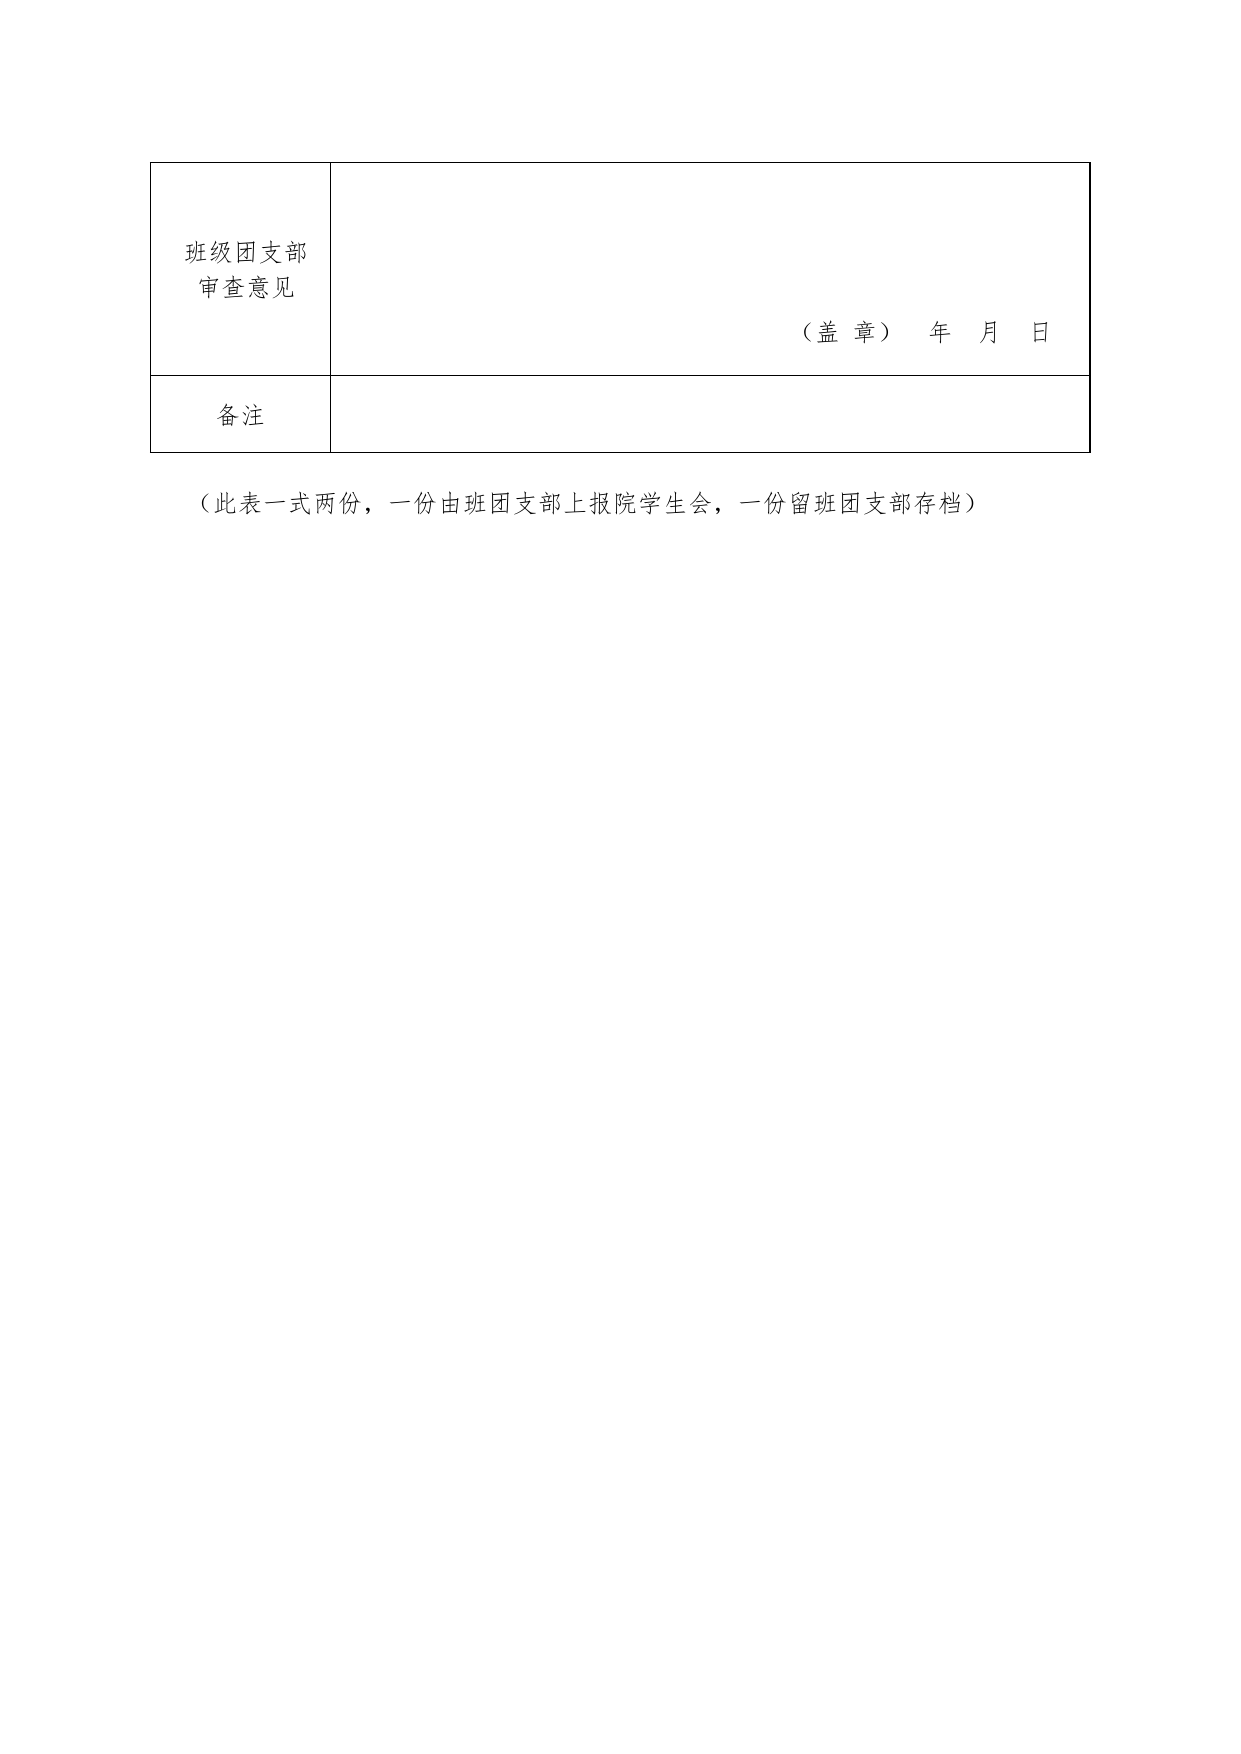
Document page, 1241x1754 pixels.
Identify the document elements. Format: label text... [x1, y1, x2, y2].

table_cell 班级团支部 审查意见 [151, 163, 330, 375]
table_cell [331, 376, 1089, 452]
table_cell 备注 [151, 376, 330, 452]
text （此表一式两份，一份由班团支部上报院学生会，一份留班团支部存档） [187, 485, 1053, 518]
table_cell （盖 章） 年 月 日 [331, 163, 1089, 375]
